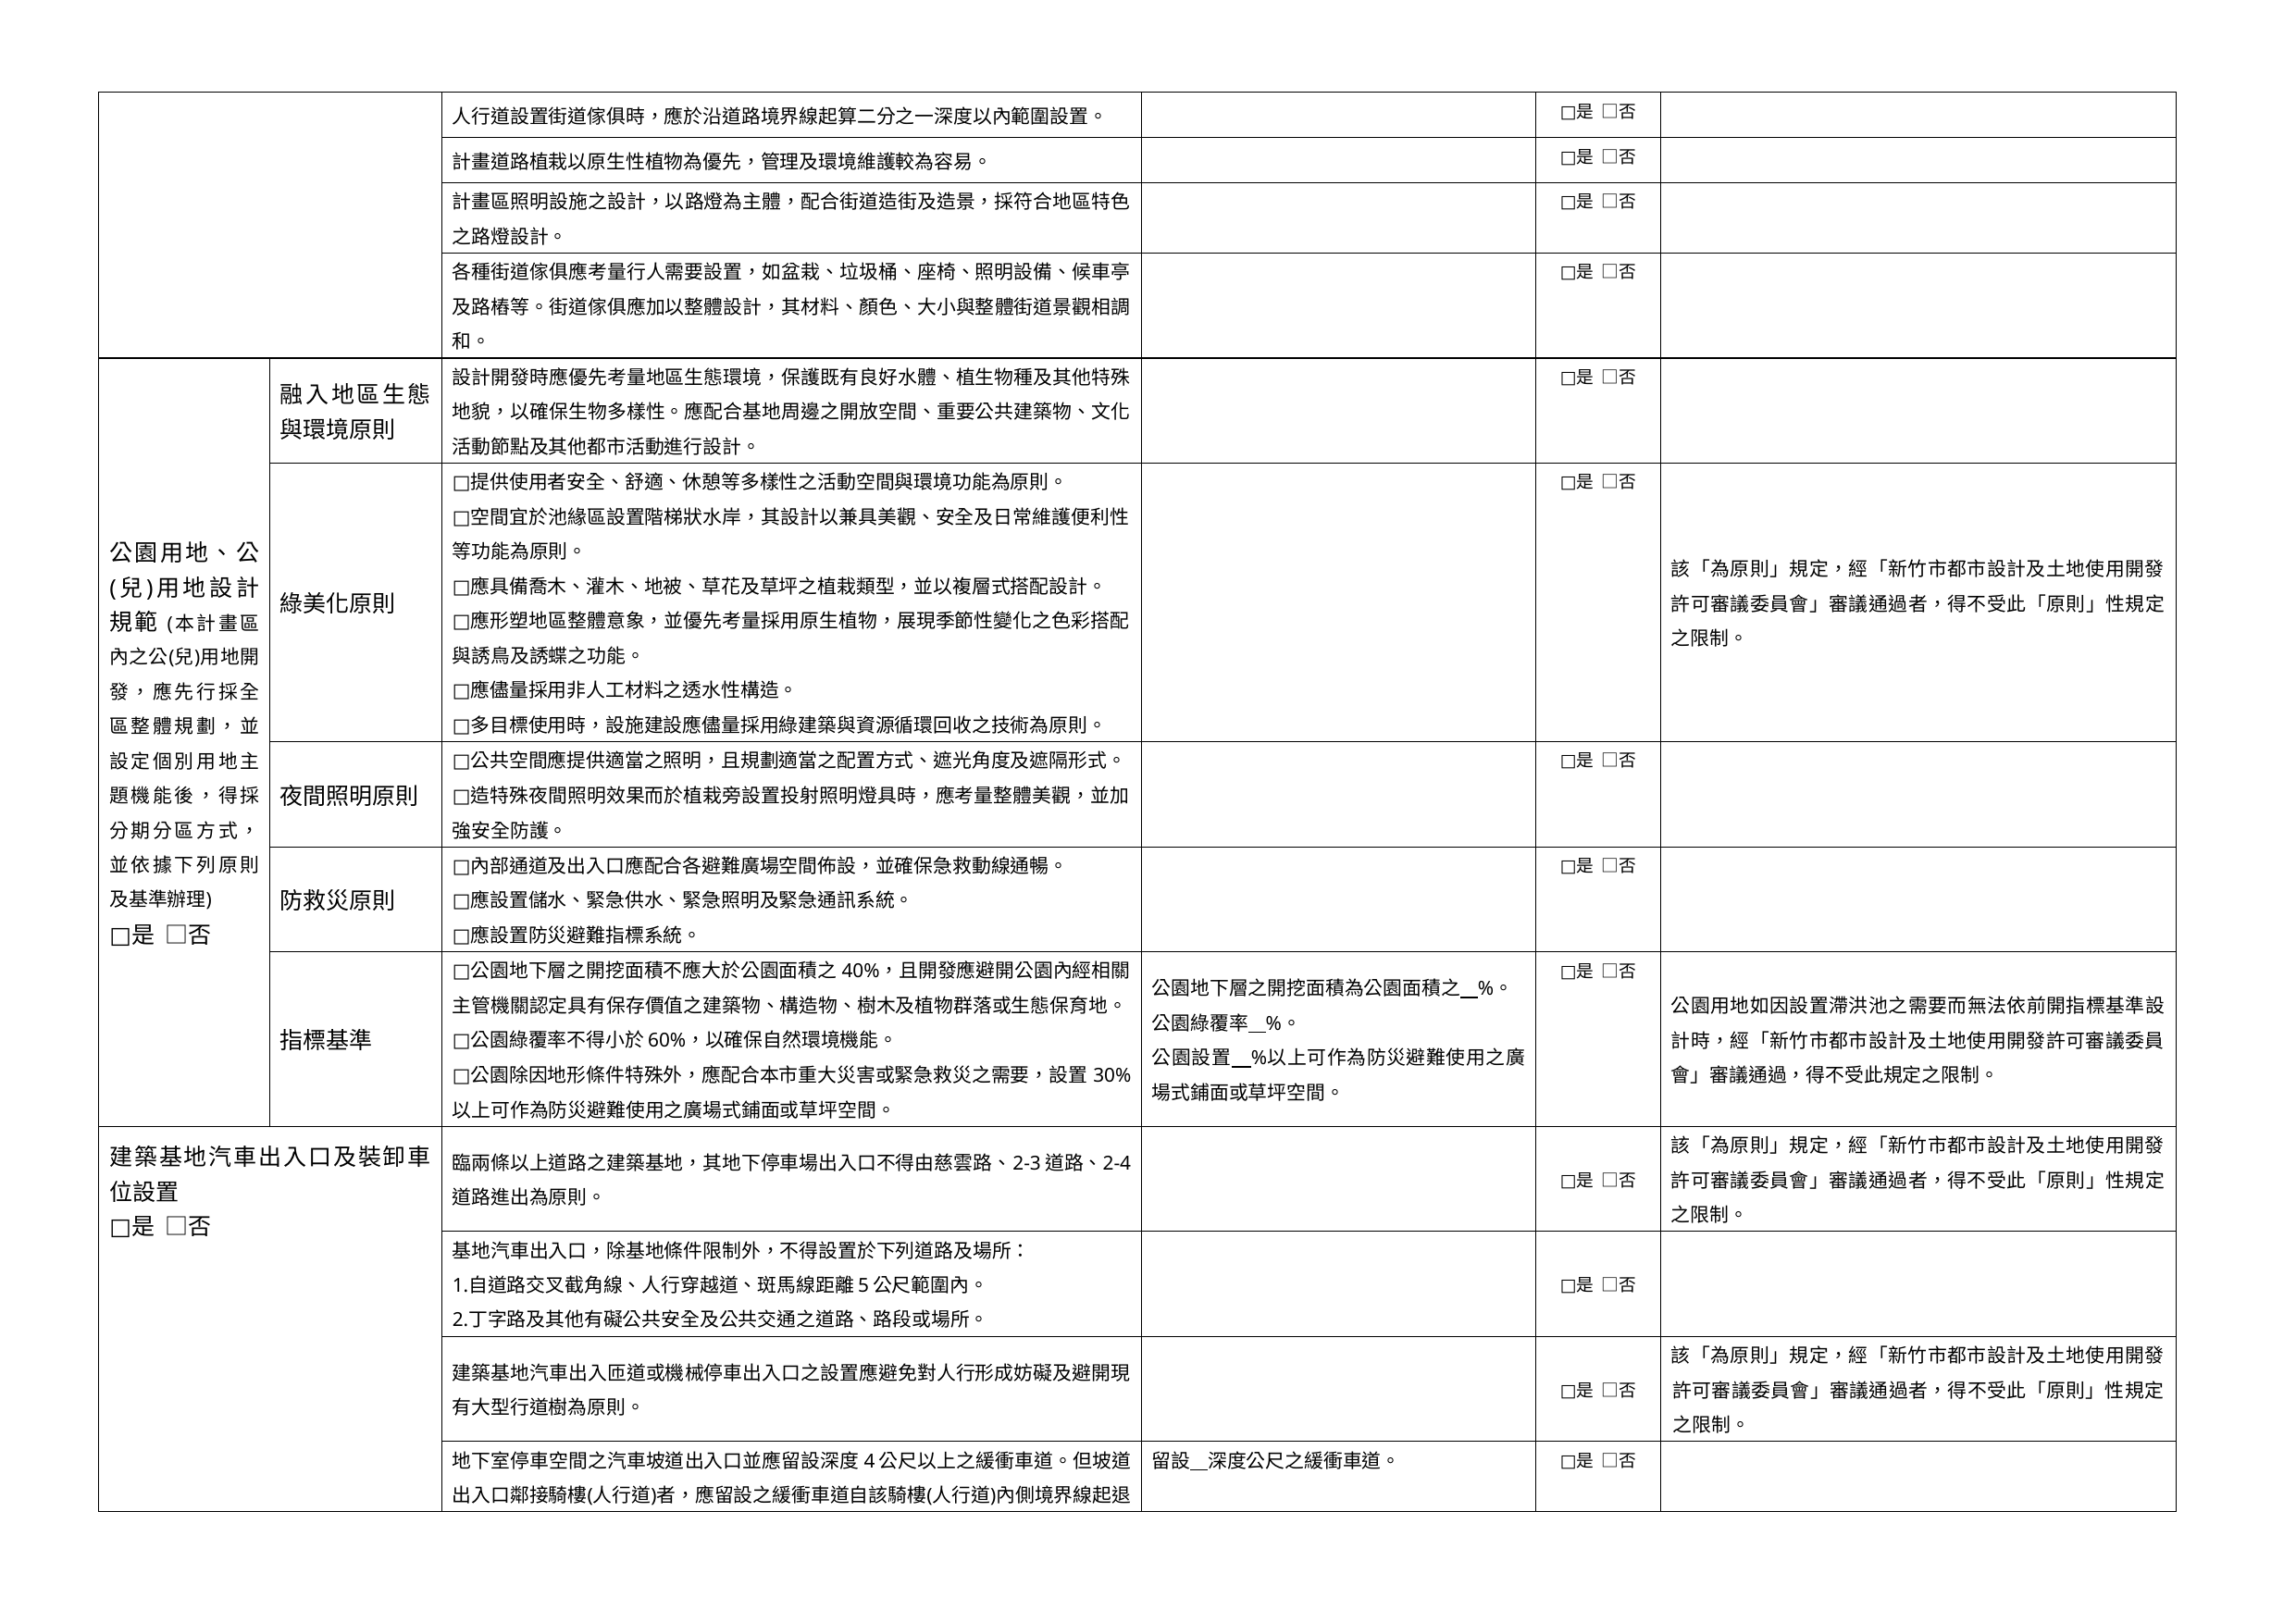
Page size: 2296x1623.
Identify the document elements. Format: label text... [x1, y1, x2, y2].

table_cell [1661, 138, 2176, 182]
table_cell □是 □否 [1536, 952, 1660, 1126]
table_cell □是 □否 [1536, 138, 1660, 182]
table_cell [1142, 1337, 1535, 1441]
table_cell [1142, 848, 1535, 951]
table_cell 人行道設置街道傢俱時，應於沿道路境界線起算二分之一深度以內範圍設置。 [442, 93, 1141, 137]
table_cell 留設 深度公尺之緩衝車道。 [1142, 1442, 1535, 1511]
table_cell □是 □否 [1536, 183, 1660, 253]
table_cell □是 □否 [1536, 1232, 1660, 1336]
table_cell [1142, 359, 1535, 463]
table_cell [1661, 183, 2176, 253]
table_cell □是 □否 [1536, 254, 1660, 357]
table_cell 該「為原則」規定，經「新竹市都市設計及土地使用開發許可審議委員會」審議通過者，得不受此「原則」性規定之限制。 [1661, 1127, 2176, 1231]
table_cell 設計開發時應優先考量地區生態環境，保護既有良好水體、植生物種及其他特殊地貌，以確保生物多樣性。應配合基地周邊之開放空間、重要公共建築物、文化活動節點及其他都市活動進行設計。 [442, 359, 1141, 463]
table_cell [1661, 848, 2176, 951]
table_cell □是 □否 [1536, 1337, 1660, 1441]
table_cell [1661, 742, 2176, 846]
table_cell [442, 1442, 1141, 1511]
table_cell □是 □否 [1536, 359, 1660, 463]
table_cell 綠美化原則 [270, 464, 441, 741]
table_cell 計畫區照明設施之設計，以路燈為主體，配合街道造街及造景，採符合地區特色之路燈設計。 [442, 183, 1141, 253]
table_cell 計畫道路植栽以原生性植物為優先，管理及環境維護較為容易。 [442, 138, 1141, 182]
table_cell [1661, 1442, 2176, 1511]
table_cell [1142, 1232, 1535, 1336]
table_cell [1661, 93, 2176, 137]
table_cell [1142, 1127, 1535, 1231]
table_cell □是 □否 [1536, 742, 1660, 846]
table_cell 該「為原則」規定，經「新竹市都市設計及土地使用開發許可審議委員會」審議通過者，得不受此「原則」性規定之限制。 [1661, 464, 2176, 741]
table_cell □是 □否 [1536, 1442, 1660, 1511]
table_cell □是 □否 [1536, 848, 1660, 951]
table_cell □公共空間應提供適當之照明，且規劃適當之配置方式、遮光角度及遮隔形式。 □造特殊夜間照明效果而於植栽旁設置投射照明燈具時，應考量整體美觀，並加強安全防護。 [442, 742, 1141, 846]
table_cell □是 □否 [1536, 464, 1660, 741]
table_cell □是 □否 [1536, 93, 1660, 137]
table_cell □公園地下層之開挖面積不應大於公園面積之40%，且開發應避開公園內經相關主管機關認定具有保存價值之建築物、構造物、樹木及植物群落或生態保育地。 □公園綠覆率不得小於60%，以確保自然環境機能。 □公園除因地形條件特殊外，應配合本市重大災害或緊急救災之需要，設置30%以上可作為防災避難使用之廣場式鋪面或草坪空間。 [442, 952, 1141, 1126]
table_cell 公園地下層之開挖面積為公園面積之 %。 公園綠覆率 %。 公園設置 %以上可作為防災避難使用之廣場式鋪面或草坪空間。 [1142, 952, 1535, 1126]
table_cell [1142, 138, 1535, 182]
table_cell [1142, 464, 1535, 741]
table_cell [1142, 93, 1535, 137]
table_cell 建築基地汽車出入口及裝卸車位設置 □是 □否 [99, 1127, 441, 1511]
table_cell 建築基地汽車出入匝道或機械停車出入口之設置應避免對人行形成妨礙及避開現有大型行道樹為原則。 [442, 1337, 1141, 1441]
table_cell 基地汽車出入口，除基地條件限制外，不得設置於下列道路及場所： 1.自道路交叉截角線、人行穿越道、斑馬線距離5公尺範圍內。 2.丁字路及其他有礙公共安全及公共交通之道路、路段或場所。 [442, 1232, 1141, 1336]
table_cell [1142, 254, 1535, 357]
table_cell 各種街道傢俱應考量行人需要設置，如盆栽、垃圾桶、座椅、照明設備、候車亭及路樁等。街道傢俱應加以整體設計，其材料、顏色、大小與整體街道景觀相調和。 [442, 254, 1141, 357]
table_cell □內部通道及出入口應配合各避難廣場空間佈設，並確保急救動線通暢。 □應設置儲水、緊急供水、緊急照明及緊急通訊系統。 □應設置防災避難指標系統。 [442, 848, 1141, 951]
table_cell [1142, 183, 1535, 253]
table_cell [1661, 359, 2176, 463]
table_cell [1661, 1337, 2176, 1441]
table_cell [1142, 742, 1535, 846]
table_cell [1661, 254, 2176, 357]
table_cell 公園用地、公(兒)用地設計規範 (本計畫區內之公(兒)用地開發，應先行採全區整體規劃，並設定個別用地主題機能後，得採分期分區方式，並依據下列原則及基準辦理) □是 □否 [99, 359, 269, 1126]
table_cell □是 □否 [1536, 1127, 1660, 1231]
table_cell 指標基準 [270, 952, 441, 1126]
table_cell 融入地區生態與環境原則 [270, 359, 441, 463]
table_cell 臨兩條以上道路之建築基地，其地下停車場出入口不得由慈雲路、2-3道路、2-4道路進出為原則。 [442, 1127, 1141, 1231]
table_cell 防救災原則 [270, 848, 441, 951]
table_cell [1661, 1232, 2176, 1336]
table_cell □提供使用者安全、舒適、休憩等多樣性之活動空間與環境功能為原則。 □空間宜於池緣區設置階梯狀水岸，其設計以兼具美觀、安全及日常維護便利性等功能為原則。 □應具備喬木、灌木、地被、草花及草坪之植栽類型，並以複層式搭配設計。 □應形塑地區整體意象，並優先考量採用原生植物，展現季節性變化之色彩搭配與誘鳥及誘蝶之功能。 □應儘量採用非人工材料之透水性構造。 □多目標使用時，設施建設應儘量採用綠建築與資源循環回收之技術為原則。 [442, 464, 1141, 741]
table_cell 夜間照明原則 [270, 742, 441, 846]
table_cell 公園用地如因設置滯洪池之需要而無法依前開指標基準設計時，經「新竹市都市設計及土地使用開發許可審議委員會」審議通過，得不受此規定之限制。 [1661, 952, 2176, 1126]
